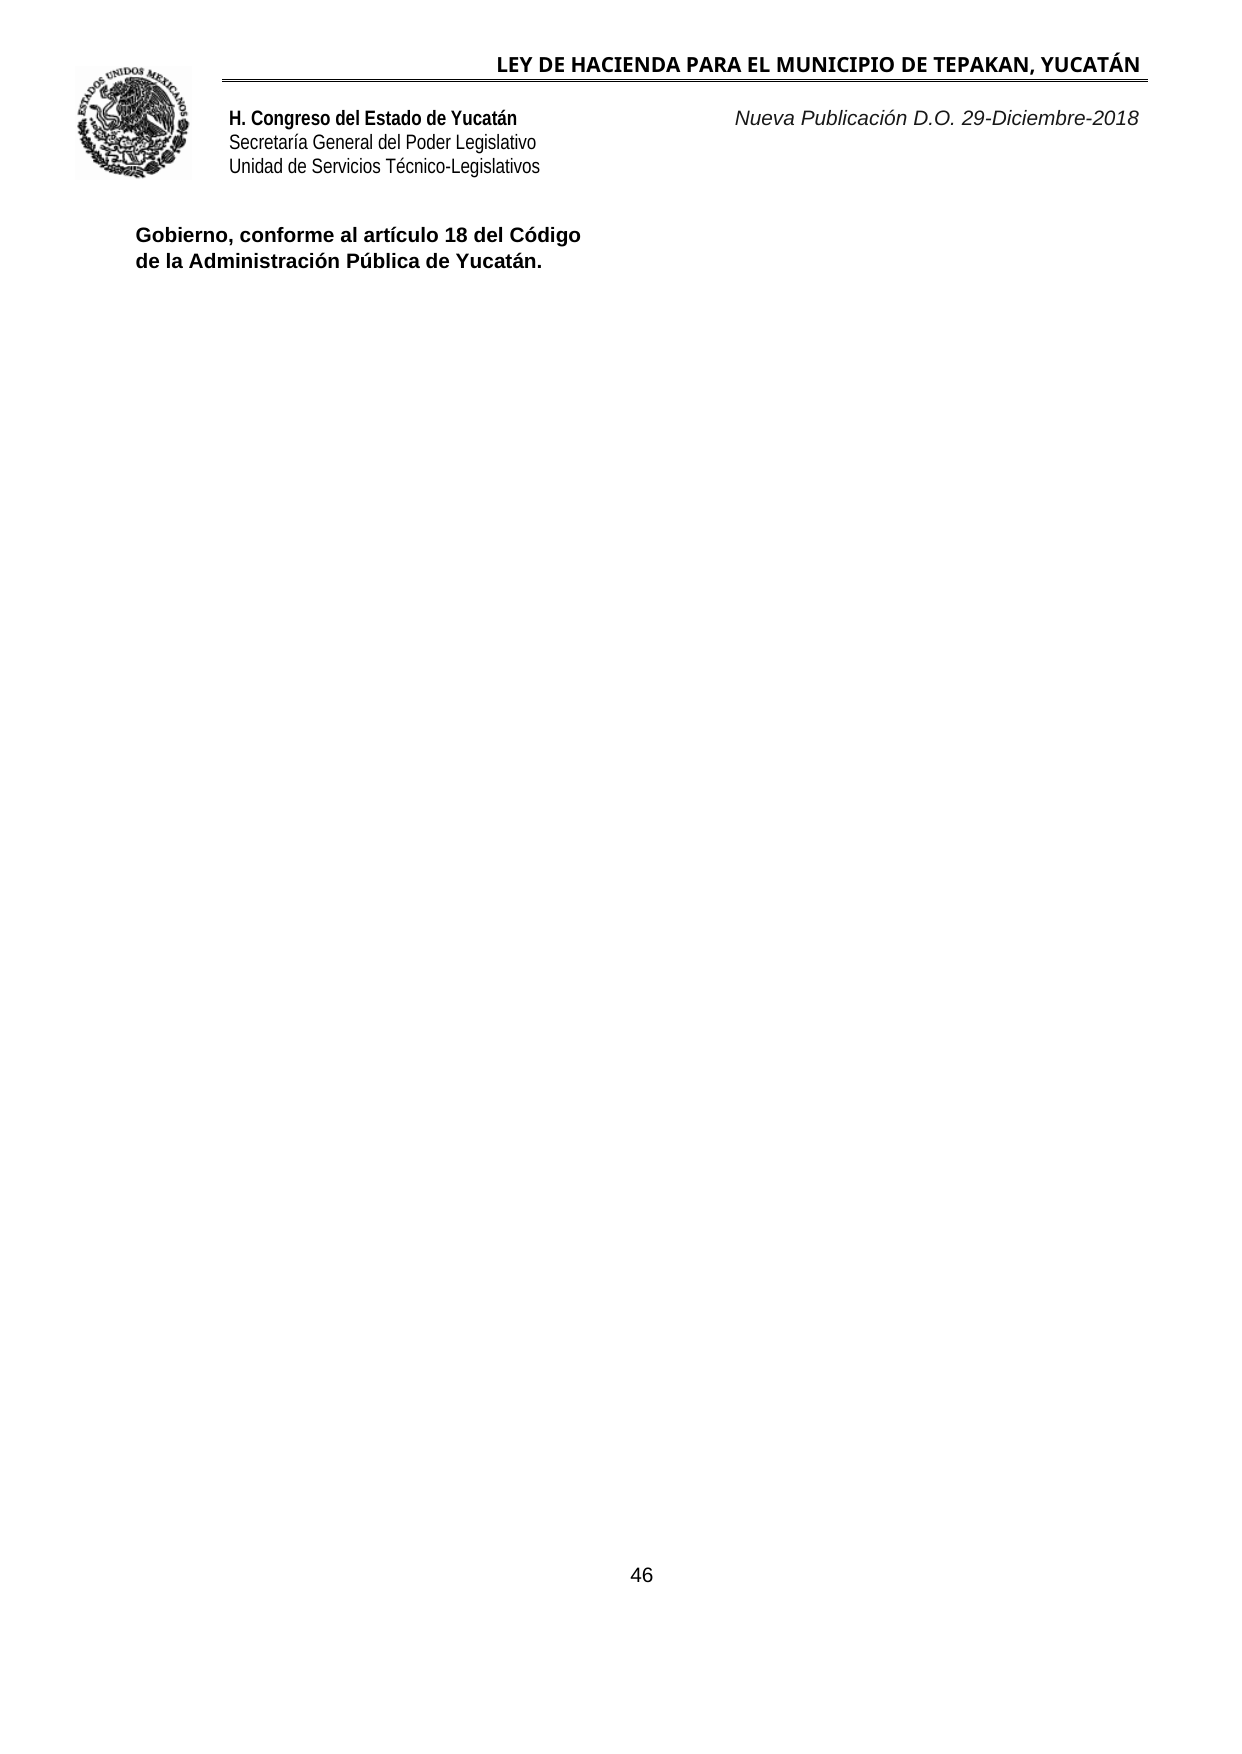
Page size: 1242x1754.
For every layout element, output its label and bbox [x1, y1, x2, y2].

text [135, 223, 582, 272]
